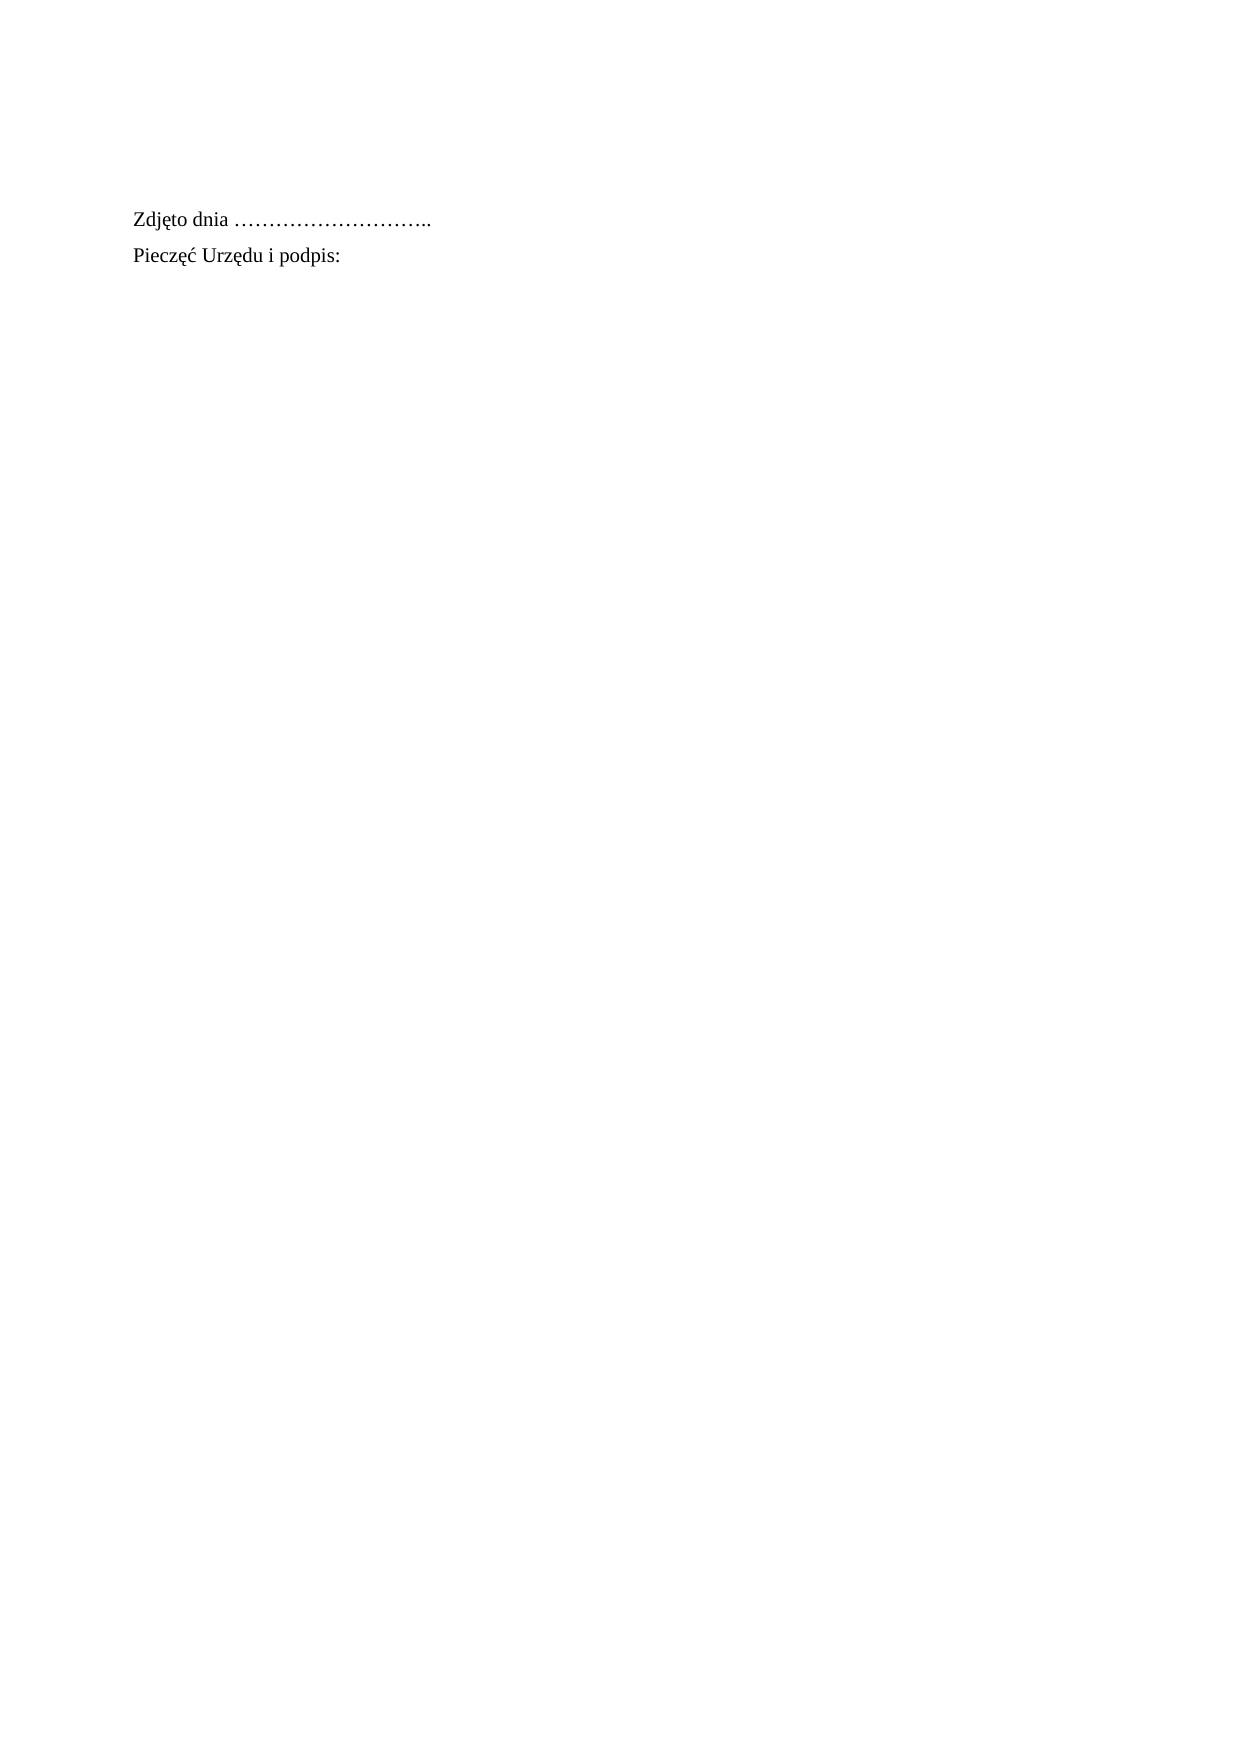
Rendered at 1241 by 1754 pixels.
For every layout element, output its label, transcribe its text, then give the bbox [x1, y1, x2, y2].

text Zdjęto dnia ……………………….. [133, 207, 1107, 231]
text Pieczęć Urzędu i podpis: [133, 243, 1107, 267]
